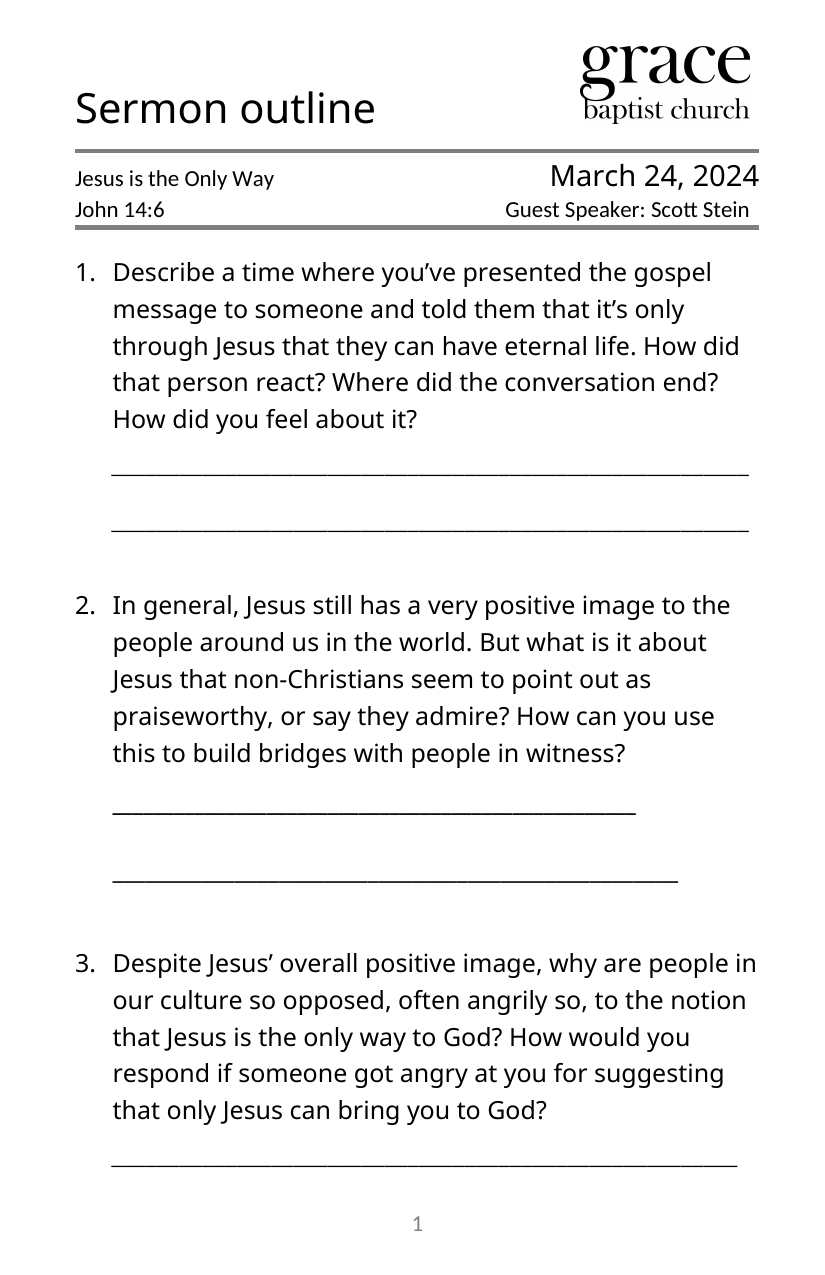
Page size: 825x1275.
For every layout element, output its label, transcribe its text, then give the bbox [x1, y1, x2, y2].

text Despite Jesus’ overall positive image, why are people in our culture so opposed, often angrily so, to the notion that Jesus is the only way to God? How would you respond if someone got angry at you for suggesting that only Jesus can bring you to God? [75, 946, 759, 1127]
text March 24, 2024 [75, 153, 759, 195]
list ___________________________________________________ [112, 853, 759, 887]
text _______________________________________________________ [75, 1142, 759, 1170]
text Describe a time where you’ve presented the gospel message to someone and told them that it’s only through Jesus that they can have eternal life. How did that person react? Where did the conversation end? How did you feel about it? [75, 255, 759, 436]
text ________________________________________________________ [75, 507, 759, 535]
list ___________________________________________________ [112, 784, 759, 819]
text ________________________________________________________ [75, 451, 759, 479]
text In general, Jesus still has a very positive image to the people around us in the world. But what is it about Jesus that non-Christians seem to point out as praiseworthy, or say they admire? How can you use this to build bridges with people in witness? [75, 588, 759, 769]
picture [580, 46, 750, 124]
